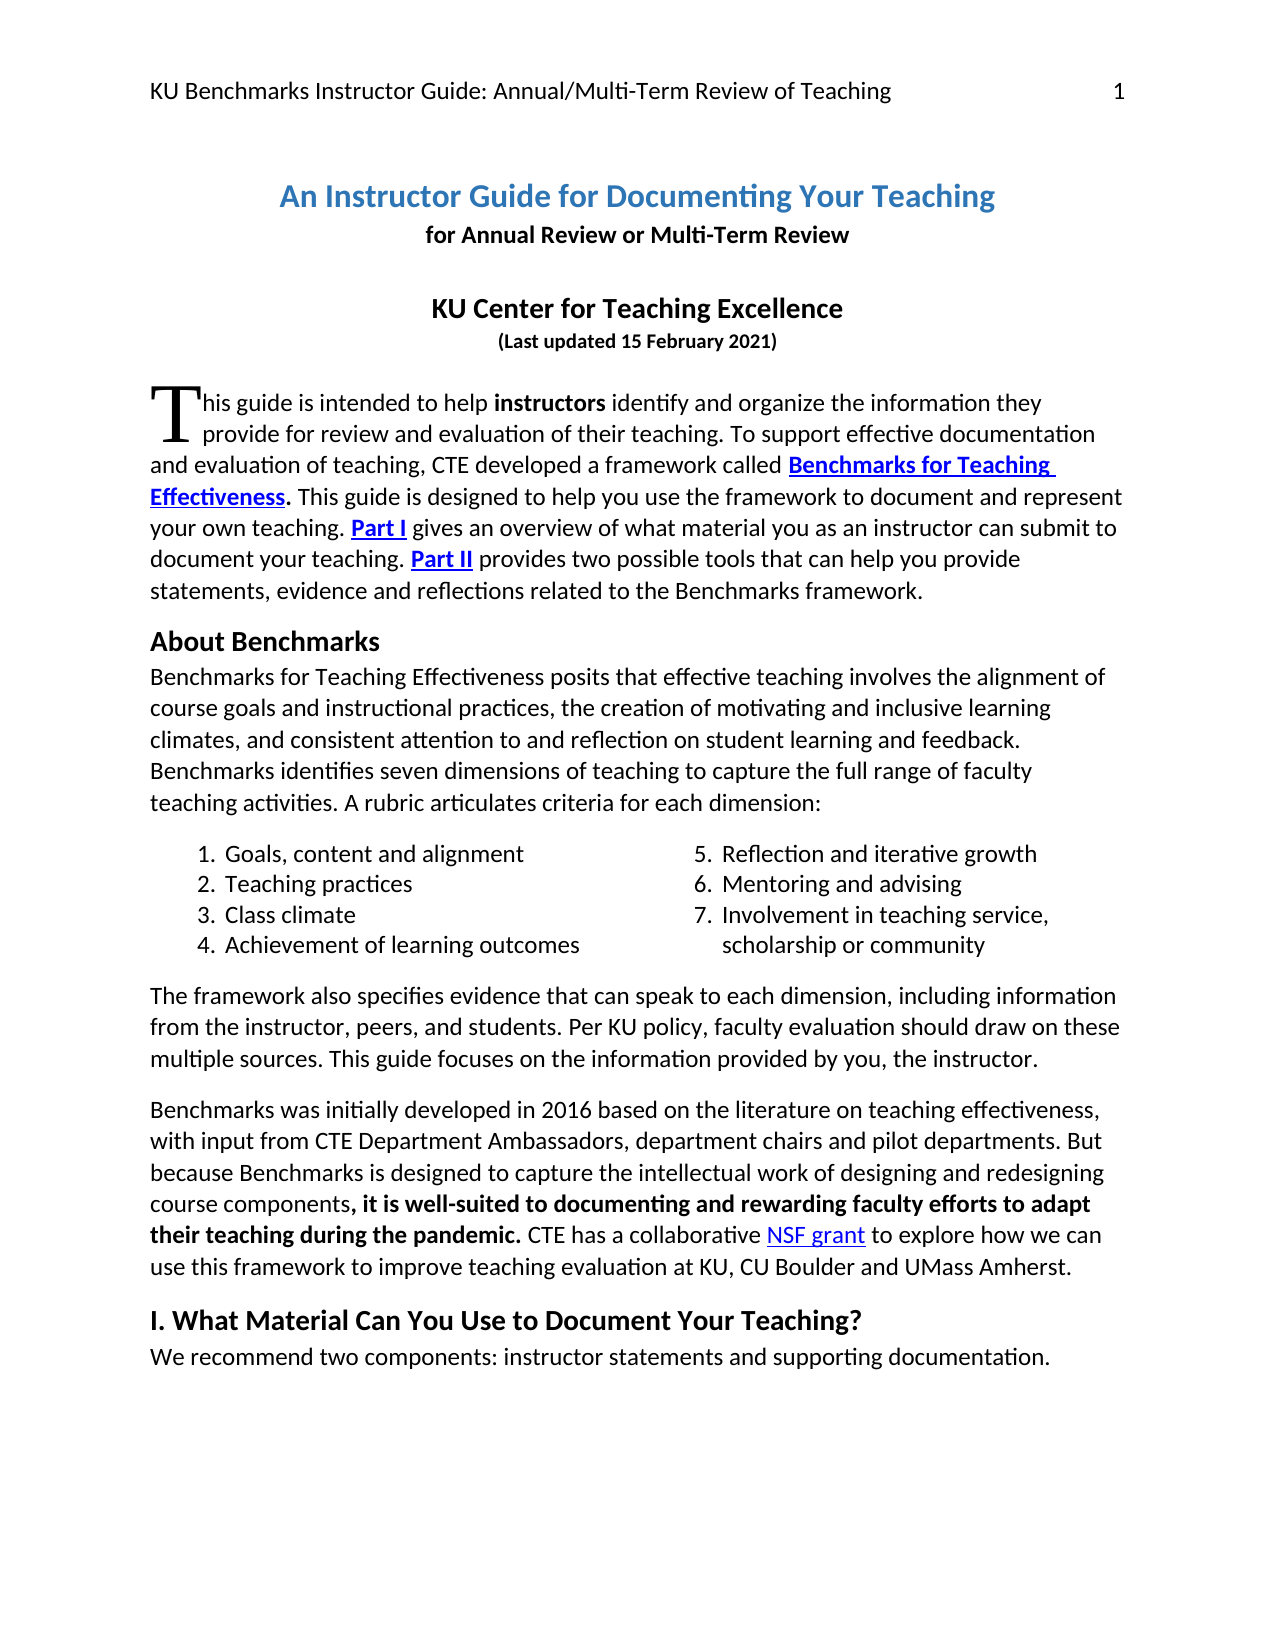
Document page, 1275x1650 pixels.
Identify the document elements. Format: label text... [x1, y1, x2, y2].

text for Annual Review or Multi-Term Review [150, 219, 1125, 249]
subtitle I. What Material Can You Use to Document Your Teaching? [150, 1302, 1125, 1338]
text his guide is intended to help instructors identify and organize the information they provide for review and evaluation of their teaching. To support effective documentation and evaluation of teaching, CTE developed a framework called Benchmarks for Teaching Effectiveness. This guide is designed to help you use the framework to document and represent your own teaching. Part I gives an overview of what material you as an instructor can submit to document your teaching. Part II provides two possible tools that can help you provide statements, evidence and reflections related to the Benchmarks framework. [150, 387, 1125, 605]
subtitle About Benchmarks [150, 623, 1125, 658]
text The framework also specifies evidence that can speak to each dimension, including information from the instructor, peers, and students. Per KU policy, faculty evaluation should draw on these multiple sources. This guide focuses on the information provided by you, the instructor. [150, 980, 1125, 1073]
list Achievement of learning outcomes [197, 929, 628, 960]
text (Last updated 15 February 2021) [150, 329, 1125, 354]
subtitle An Instructor Guide for Documenting Your Teaching [150, 175, 1125, 216]
list Goals, content and alignment [197, 838, 628, 868]
list Involvement in teaching service, scholarship or community [694, 899, 1125, 960]
list Reflection and iterative growth [694, 838, 1125, 868]
text Benchmarks was initially developed in 2016 based on the literature on teaching effectiveness, with input from CTE Department Ambassadors, department chairs and pilot departments. But because Benchmarks is designed to capture the intellectual work of designing and redesigning course components, it is well-suited to documenting and rewarding faculty efforts to adapt their teaching during the pandemic. CTE has a collaborative NSF grant to explore how we can use this framework to improve teaching evaluation at KU, CU Boulder and UMass Amherst. [150, 1094, 1125, 1281]
text We recommend two components: instructor statements and supporting documentation. [150, 1341, 1125, 1371]
list Class climate [197, 899, 628, 929]
list Mentoring and advising [694, 868, 1125, 899]
text KU Center for Teaching Excellence [150, 290, 1125, 326]
list Teaching practices [197, 868, 628, 899]
text Benchmarks for Teaching Effectiveness posits that effective teaching involves the alignment of course goals and instructional practices, the creation of motivating and inclusive learning climates, and consistent attention to and reflection on student learning and feedback. Benchmarks identifies seven dimensions of teaching to capture the full range of faculty teaching activities. A rubric articulates criteria for each dimension: [150, 661, 1125, 817]
